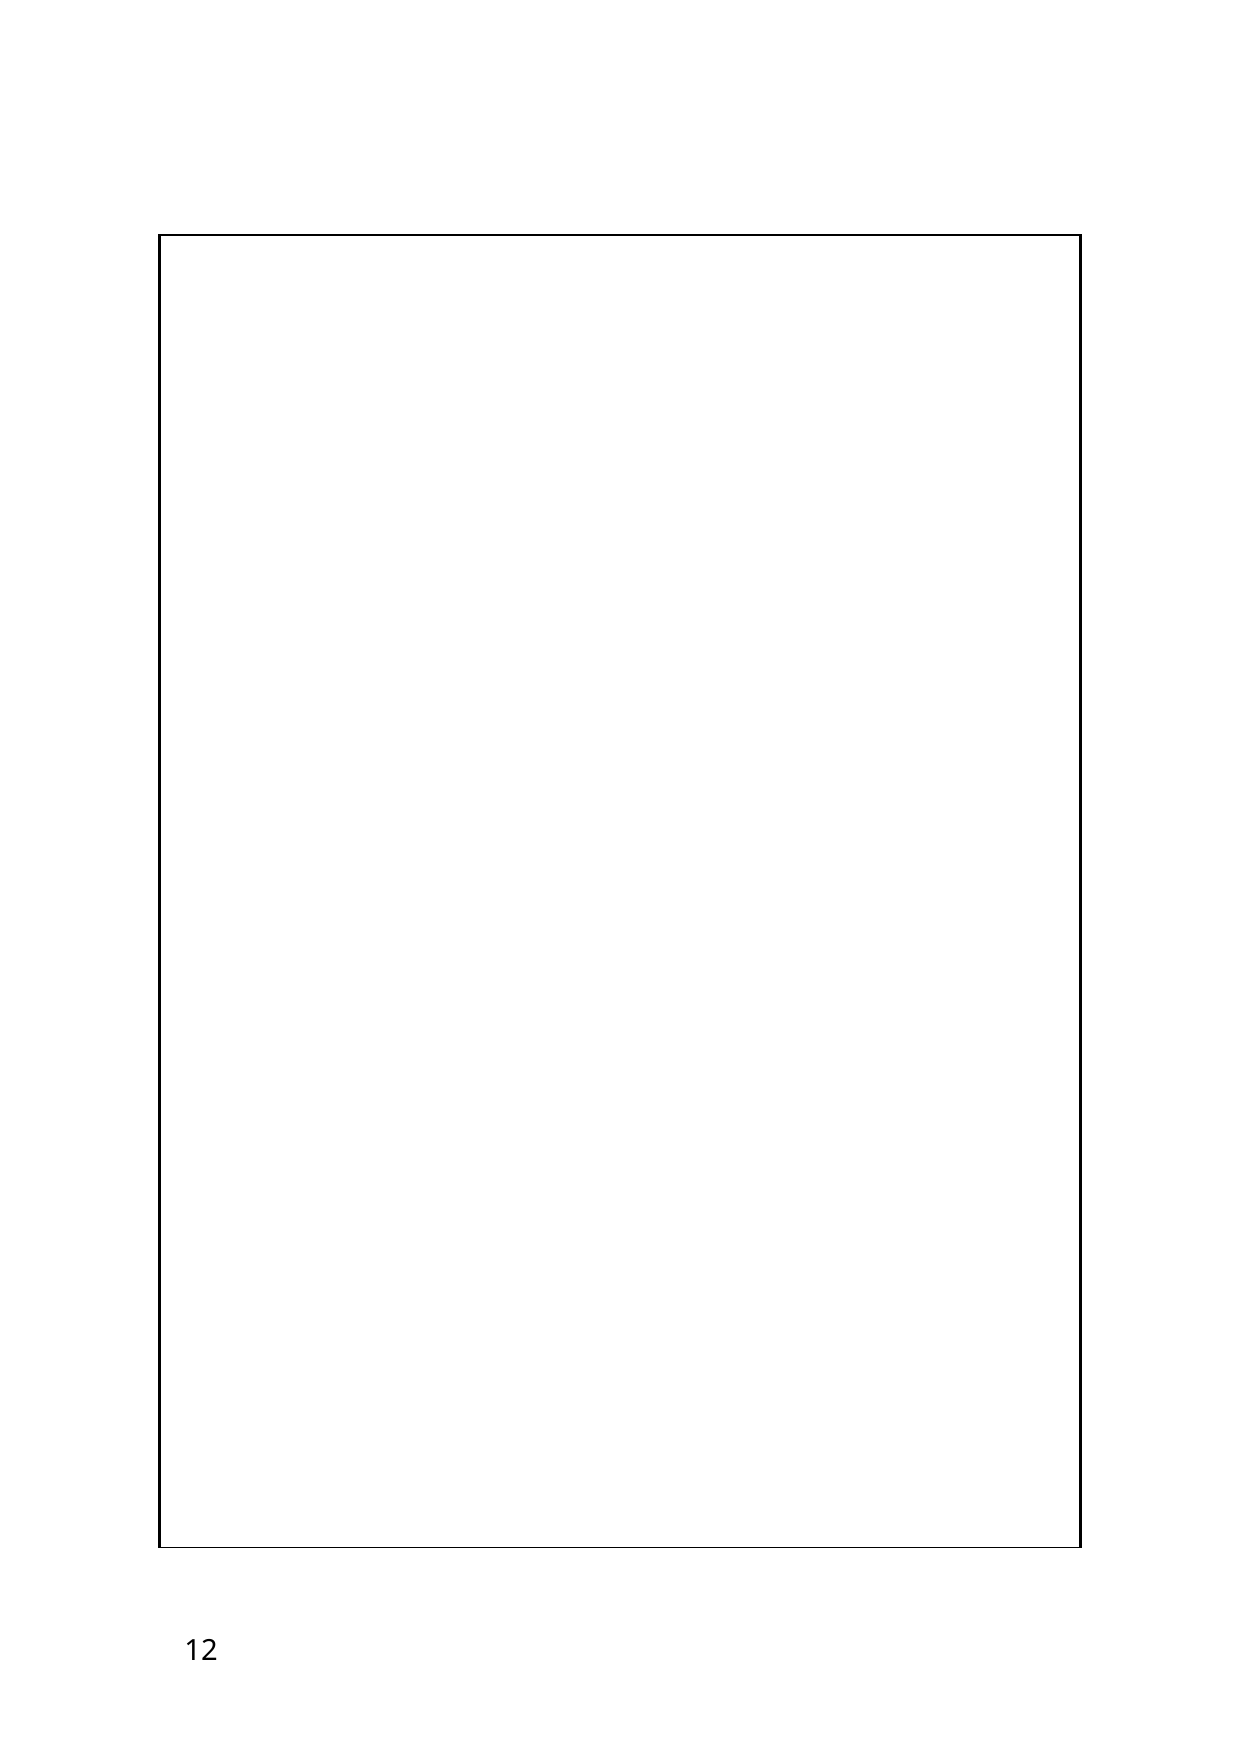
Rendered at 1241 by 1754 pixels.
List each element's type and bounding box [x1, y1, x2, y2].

table_header [161, 236, 1079, 1547]
